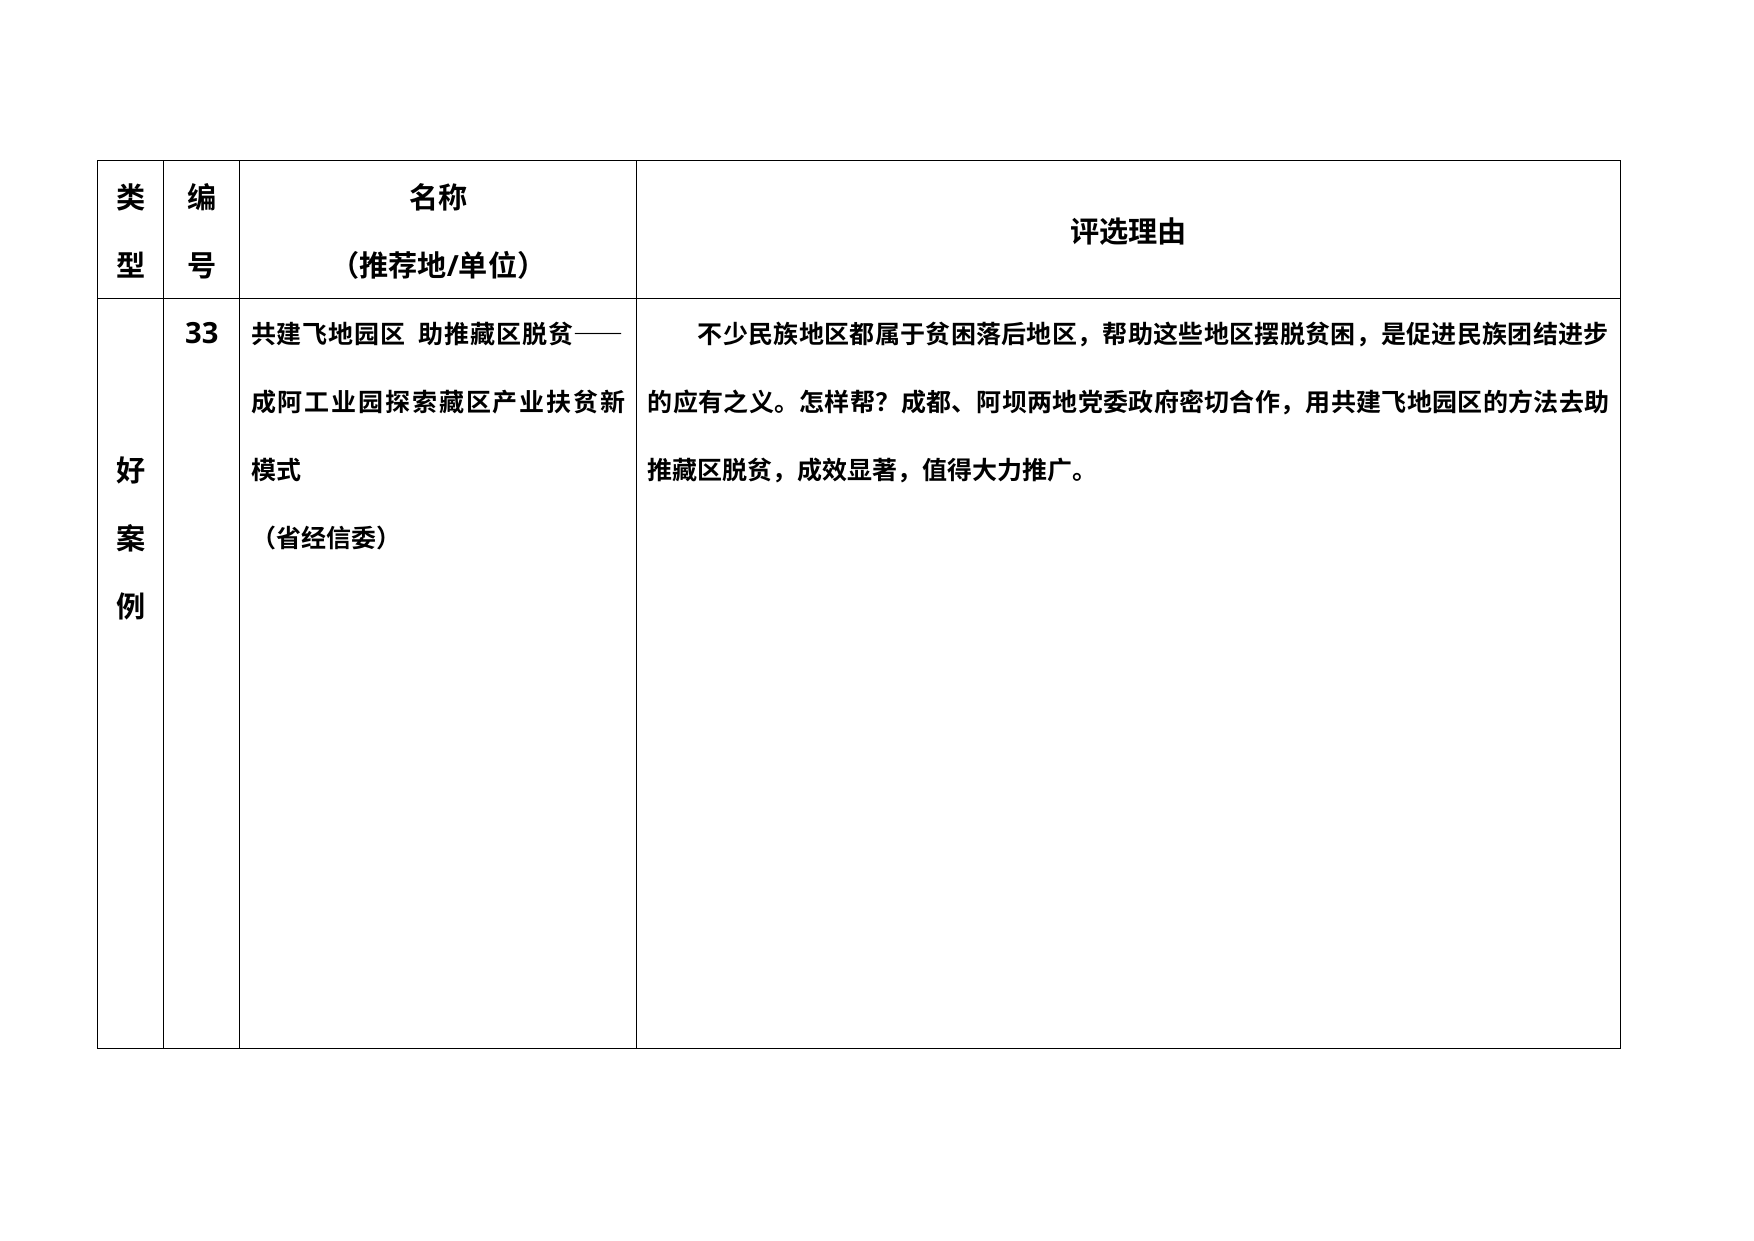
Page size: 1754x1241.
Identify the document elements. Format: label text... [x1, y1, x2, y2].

table_header 编号 [164, 161, 239, 297]
table_header 评选理由 [637, 161, 1620, 297]
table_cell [637, 299, 1620, 1048]
table_header 类型 [98, 161, 163, 297]
table_cell 33 [164, 299, 239, 1048]
table_cell 共建飞地园区 助推藏区脱贫——成阿工业园探索藏区产业扶贫新模式 （省经信委） [240, 299, 636, 1048]
table_header 名称 （推荐地/单位） [240, 161, 636, 297]
